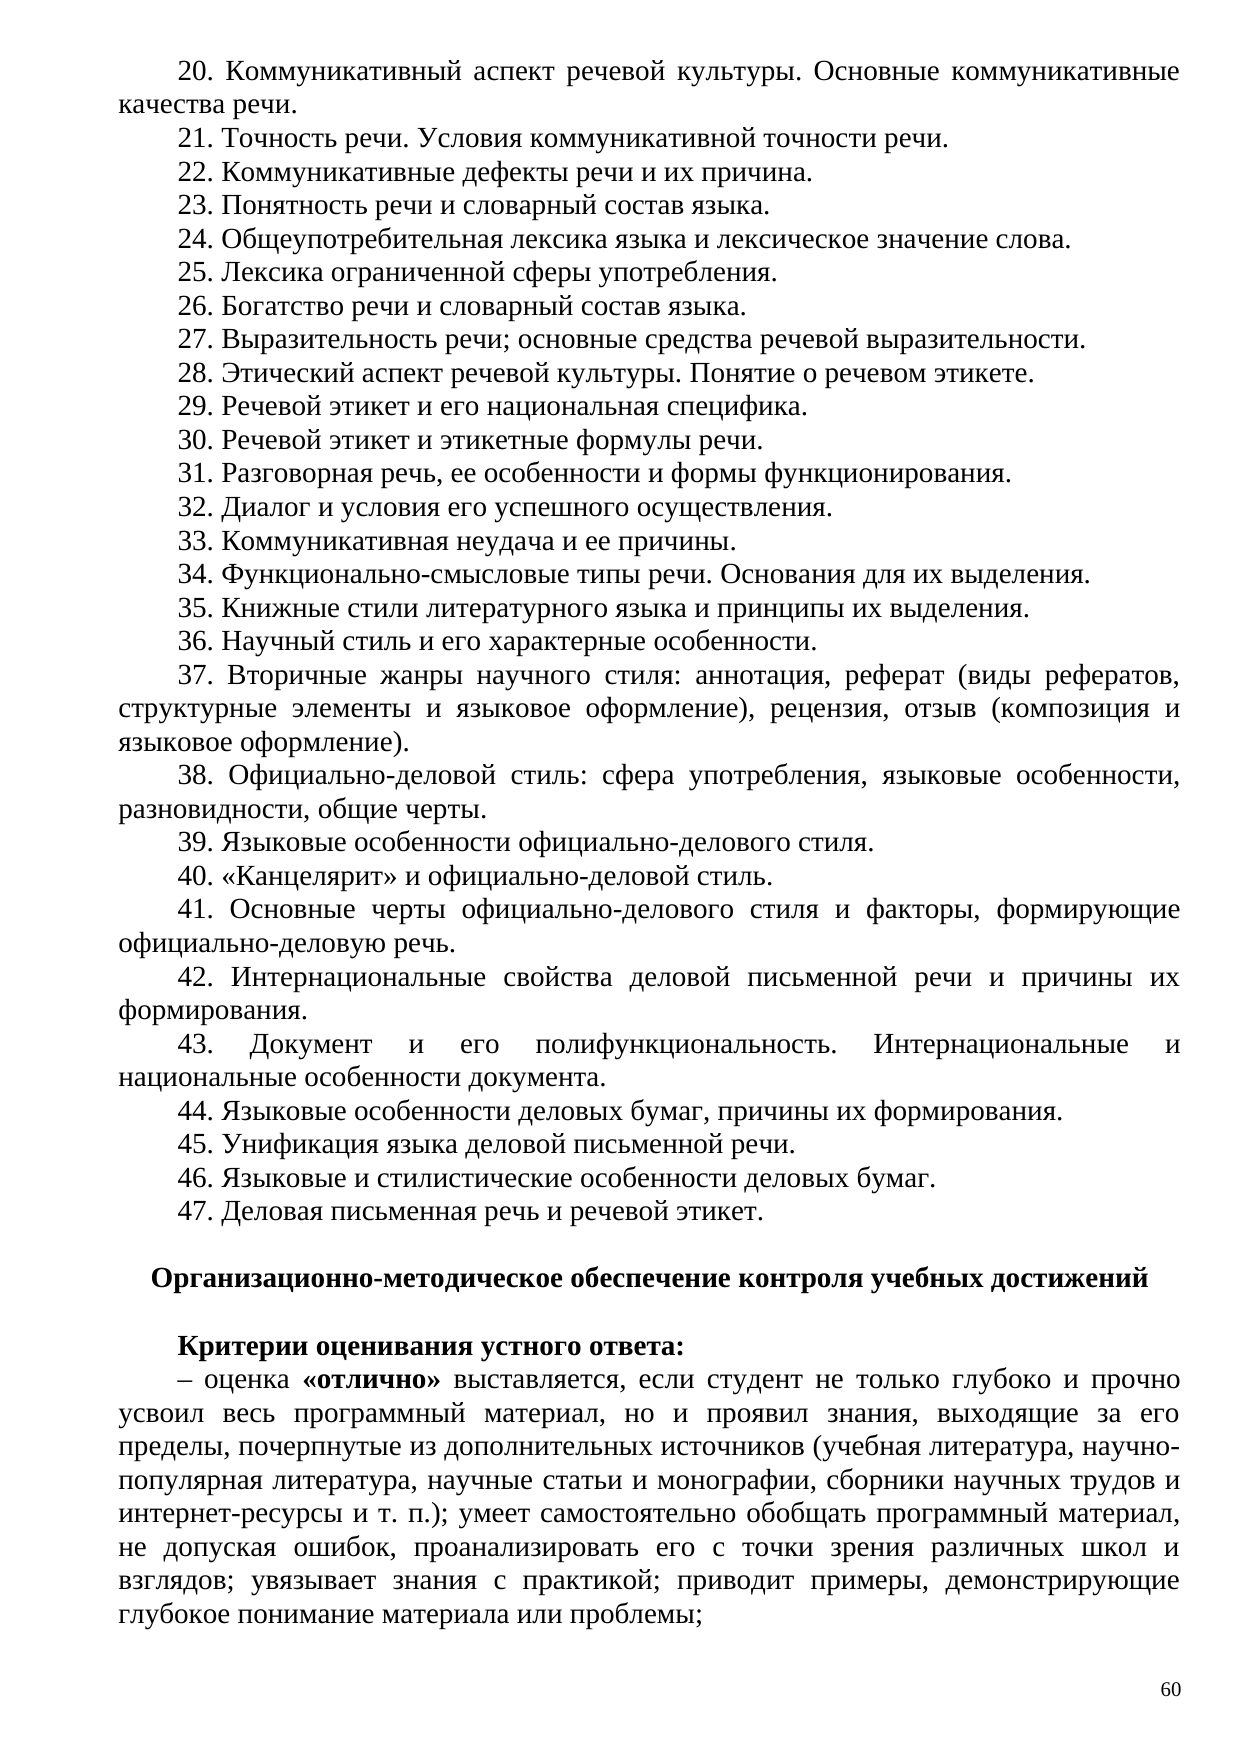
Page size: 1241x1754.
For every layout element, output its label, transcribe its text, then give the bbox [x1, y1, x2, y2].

text Организационно-методическое обеспечение контроля учебных достижений [118, 1261, 1181, 1294]
text 29. Речевой этикет и его национальная специфика. [118, 388, 1181, 422]
text 39. Языковые особенности официально-делового стиля. [118, 824, 1181, 858]
text 31. Разговорная речь, ее особенности и формы функционирования. [118, 456, 1181, 489]
text 46. Языковые и стилистические особенности деловых бумаг. [118, 1160, 1181, 1193]
text 28. Этический аспект речевой культуры. Понятие о речевом этикете. [118, 355, 1181, 388]
text 34. Функционально-смысловые типы речи. Основания для их выделения. [118, 556, 1181, 590]
text 47. Деловая письменная речь и речевой этикет. [118, 1193, 1181, 1227]
text 33. Коммуникативная неудача и ее причины. [118, 523, 1181, 556]
text 24. Общеупотребительная лексика языка и лексическое значение слова. [118, 221, 1181, 254]
text Критерии оценивания устного ответа: [118, 1328, 1181, 1361]
text 40. «Канцелярит» и официально-деловой стиль. [118, 858, 1181, 892]
text 22. Коммуникативные дефекты речи и их причина. [118, 154, 1181, 187]
text 30. Речевой этикет и этикетные формулы речи. [118, 422, 1181, 456]
text 44. Языковые особенности деловых бумаг, причины их формирования. [118, 1093, 1181, 1126]
text 21. Точность речи. Условия коммуникативной точности речи. [118, 120, 1181, 154]
text 26. Богатство речи и словарный состав языка. [118, 288, 1181, 321]
text 23. Понятность речи и словарный состав языка. [118, 187, 1181, 221]
text 37. Вторичные жанры научного стиля: аннотация, реферат (виды рефератов, структурные элементы и языковое оформление), рецензия, отзыв (композиция и языковое оформление). [118, 657, 1181, 757]
text 43. Документ и его полифункциональность. Интернациональные и национальные особенности документа. [118, 1026, 1181, 1093]
text 35. Книжные стили литературного языка и принципы их выделения. [118, 590, 1181, 623]
text 38. Официально-деловой стиль: сфера употребления, языковые особенности, разновидности, общие черты. [118, 757, 1181, 824]
text 32. Диалог и условия его успешного осуществления. [118, 489, 1181, 523]
text 20. Коммуникативный аспект речевой культуры. Основные коммуникативные качества речи. [118, 53, 1181, 120]
text 27. Выразительность речи; основные средства речевой выразительности. [118, 321, 1181, 355]
text 42. Интернациональные свойства деловой письменной речи и причины их формирования. [118, 959, 1181, 1026]
text 45. Унификация языка деловой письменной речи. [118, 1126, 1181, 1160]
text 41. Основные черты официально-делового стиля и факторы, формирующие официально-деловую речь. [118, 892, 1181, 959]
text 36. Научный стиль и его характерные особенности. [118, 623, 1181, 657]
text 25. Лексика ограниченной сферы употребления. [118, 254, 1181, 288]
text – оценка «отлично» выставляется, если студент не только глубоко и прочно усвоил весь программный материал, но и проявил знания, выходящие за его пределы, почерпнутые из дополнительных источников (учебная литература, научно-популярная литература, научные статьи и монографии, сборники научных трудов и интернет-ресурсы и т. п.); умеет самостоятельно обобщать программный материал, не допуская ошибок, проанализировать его с точки зрения различных школ и взглядов; увязывает знания с практикой; приводит примеры, демонстрирующие глубокое понимание материала или проблемы; [118, 1361, 1181, 1629]
